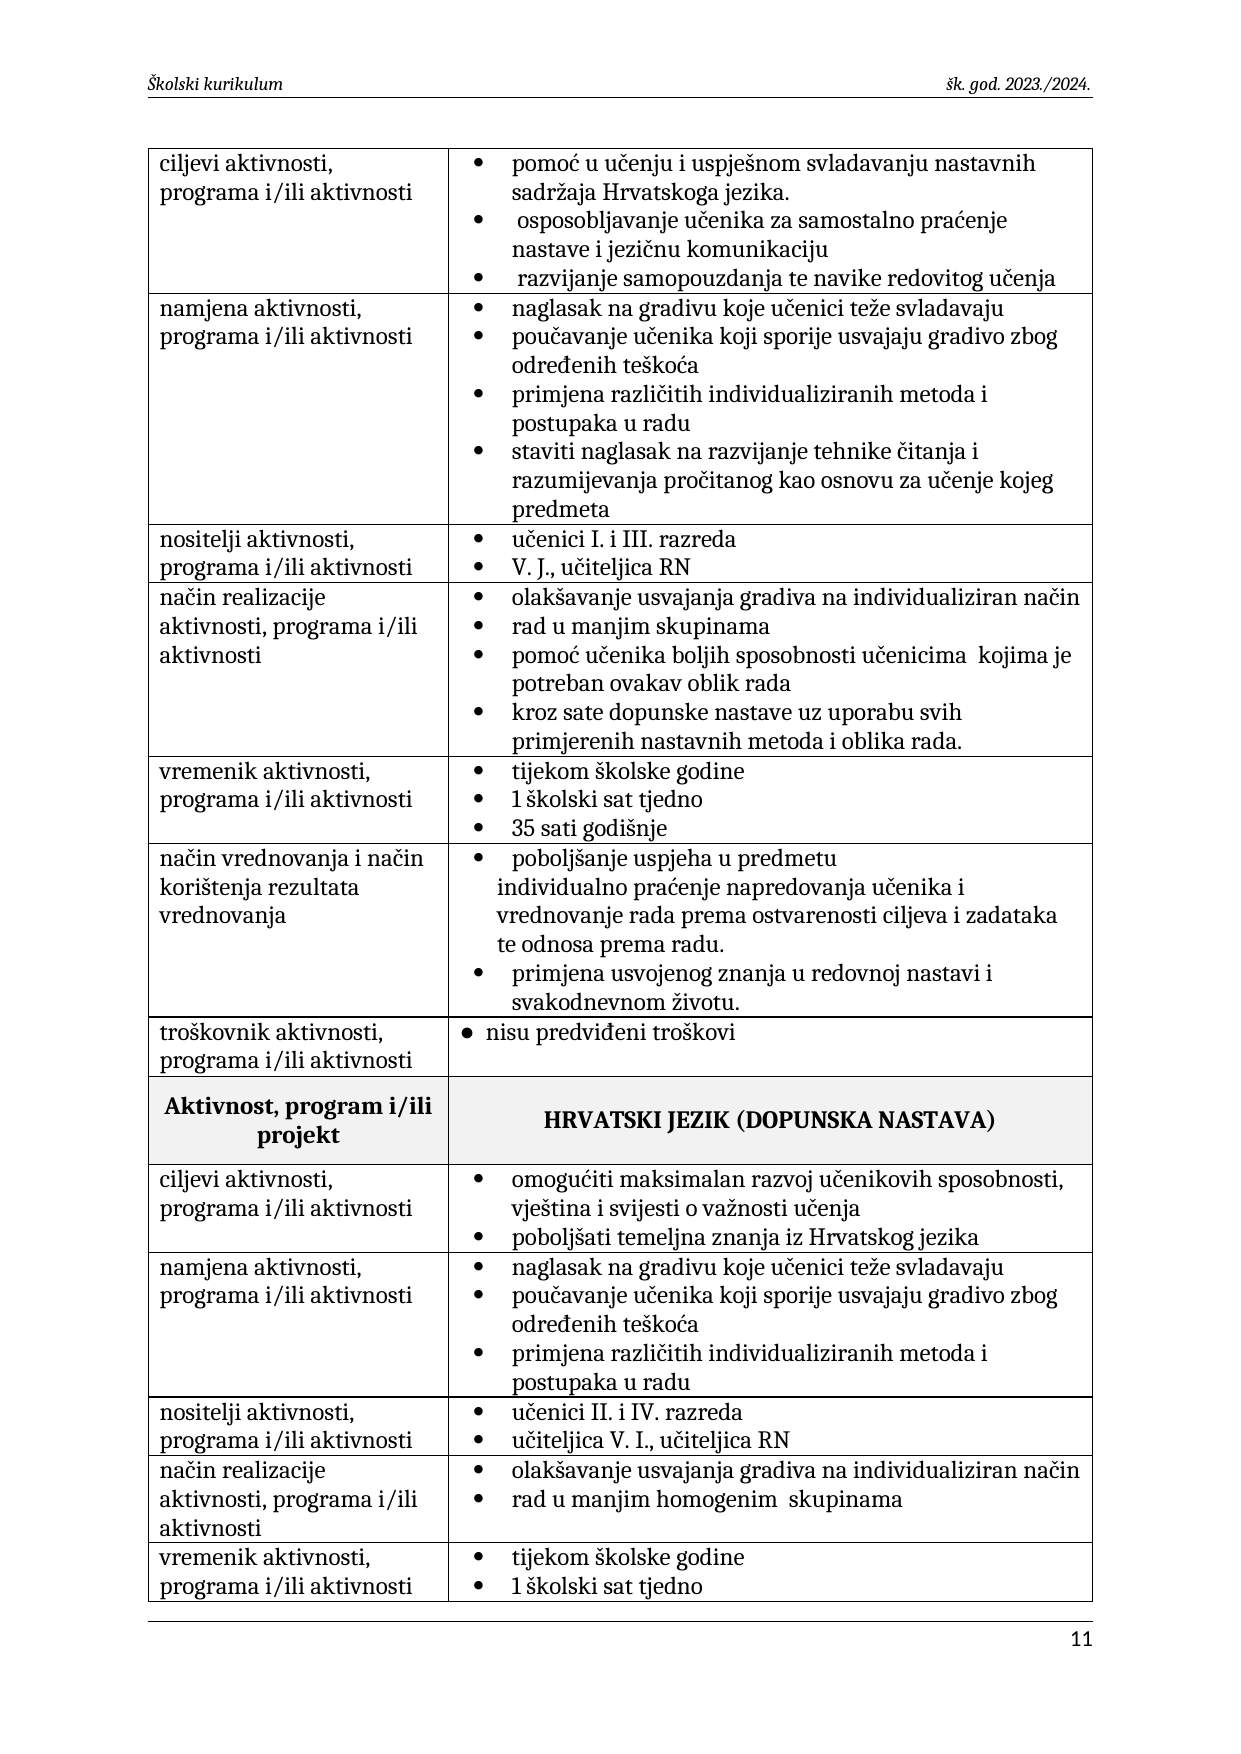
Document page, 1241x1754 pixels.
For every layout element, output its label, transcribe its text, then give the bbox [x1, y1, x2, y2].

table_cell ● nisu predviđeni troškovi [449, 1018, 1092, 1076]
table_cell naglasak na gradivu koje učenici teže svladavaju poučavanje učenika koji sporije usvajaju gradivo zbog određenih teškoća primjena različitih individualiziranih metoda i postupaka u radu staviti naglasak na razvijanje tehnike čitanja i razumijevanja pročitanog kao osnovu za učenje kojeg predmeta [449, 294, 1092, 523]
table_cell namjena aktivnosti, programa i/ili aktivnosti [149, 294, 448, 523]
table_cell olakšavanje usvajanja gradiva na individualiziran način rad u manjim skupinama pomoć učenika boljih sposobnosti učenicima kojima je potreban ovakav oblik rada kroz sate dopunske nastave uz uporabu svih primjerenih nastavnih metoda i oblika rada. [449, 583, 1092, 756]
table_cell namjena aktivnosti, programa i/ili aktivnosti [149, 1253, 448, 1396]
table_cell vremenik aktivnosti, programa i/ili aktivnosti [149, 757, 448, 843]
table_cell način realizacije aktivnosti, programa i/ili aktivnosti [149, 1456, 448, 1542]
table_cell HRVATSKI JEZIK (DOPUNSKA NASTAVA) [449, 1077, 1092, 1164]
table_cell Aktivnost, program i/ili projekt [149, 1077, 448, 1164]
table_cell učenici I. i III. razreda V. J., učiteljica RN [449, 525, 1092, 582]
table_cell ciljevi aktivnosti, programa i/ili aktivnosti [149, 1165, 448, 1252]
table_cell način vrednovanja i način korištenja rezultata vrednovanja [149, 844, 448, 1016]
table_cell nositelji aktivnosti, programa i/ili aktivnosti [149, 1398, 448, 1455]
table_cell nositelji aktivnosti, programa i/ili aktivnosti [149, 525, 448, 582]
table_cell ciljevi aktivnosti, programa i/ili aktivnosti [149, 149, 448, 292]
table_cell poboljšanje uspjeha u predmetu individualno praćenje napredovanja učenika i vrednovanje rada prema ostvarenosti ciljeva i zadataka te odnosa prema radu. primjena usvojenog znanja u redovnoj nastavi i svakodnevnom životu. [449, 844, 1092, 1016]
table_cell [449, 1543, 1092, 1601]
table_cell omogućiti maksimalan razvoj učenikovih sposobnosti, vještina i svijesti o važnosti učenja poboljšati temeljna znanja iz Hrvatskog jezika [449, 1165, 1092, 1252]
table_cell olakšavanje usvajanja gradiva na individualiziran način rad u manjim homogenim skupinama [449, 1456, 1092, 1542]
table_cell pomoć u učenju i uspješnom svladavanju nastavnih sadržaja Hrvatskoga jezika. osposobljavanje učenika za samostalno praćenje nastave i jezičnu komunikaciju razvijanje samopouzdanja te navike redovitog učenja [449, 149, 1092, 292]
table_cell troškovnik aktivnosti, programa i/ili aktivnosti [149, 1018, 448, 1076]
table_cell tijekom školske godine 1 školski sat tjedno 35 sati godišnje [449, 757, 1092, 843]
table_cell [149, 1543, 448, 1601]
table_cell način realizacije aktivnosti, programa i/ili aktivnosti [149, 583, 448, 756]
table_cell učenici II. i IV. razreda učiteljica V. I., učiteljica RN [449, 1398, 1092, 1455]
table_cell naglasak na gradivu koje učenici teže svladavaju poučavanje učenika koji sporije usvajaju gradivo zbog određenih teškoća primjena različitih individualiziranih metoda i postupaka u radu [449, 1253, 1092, 1396]
